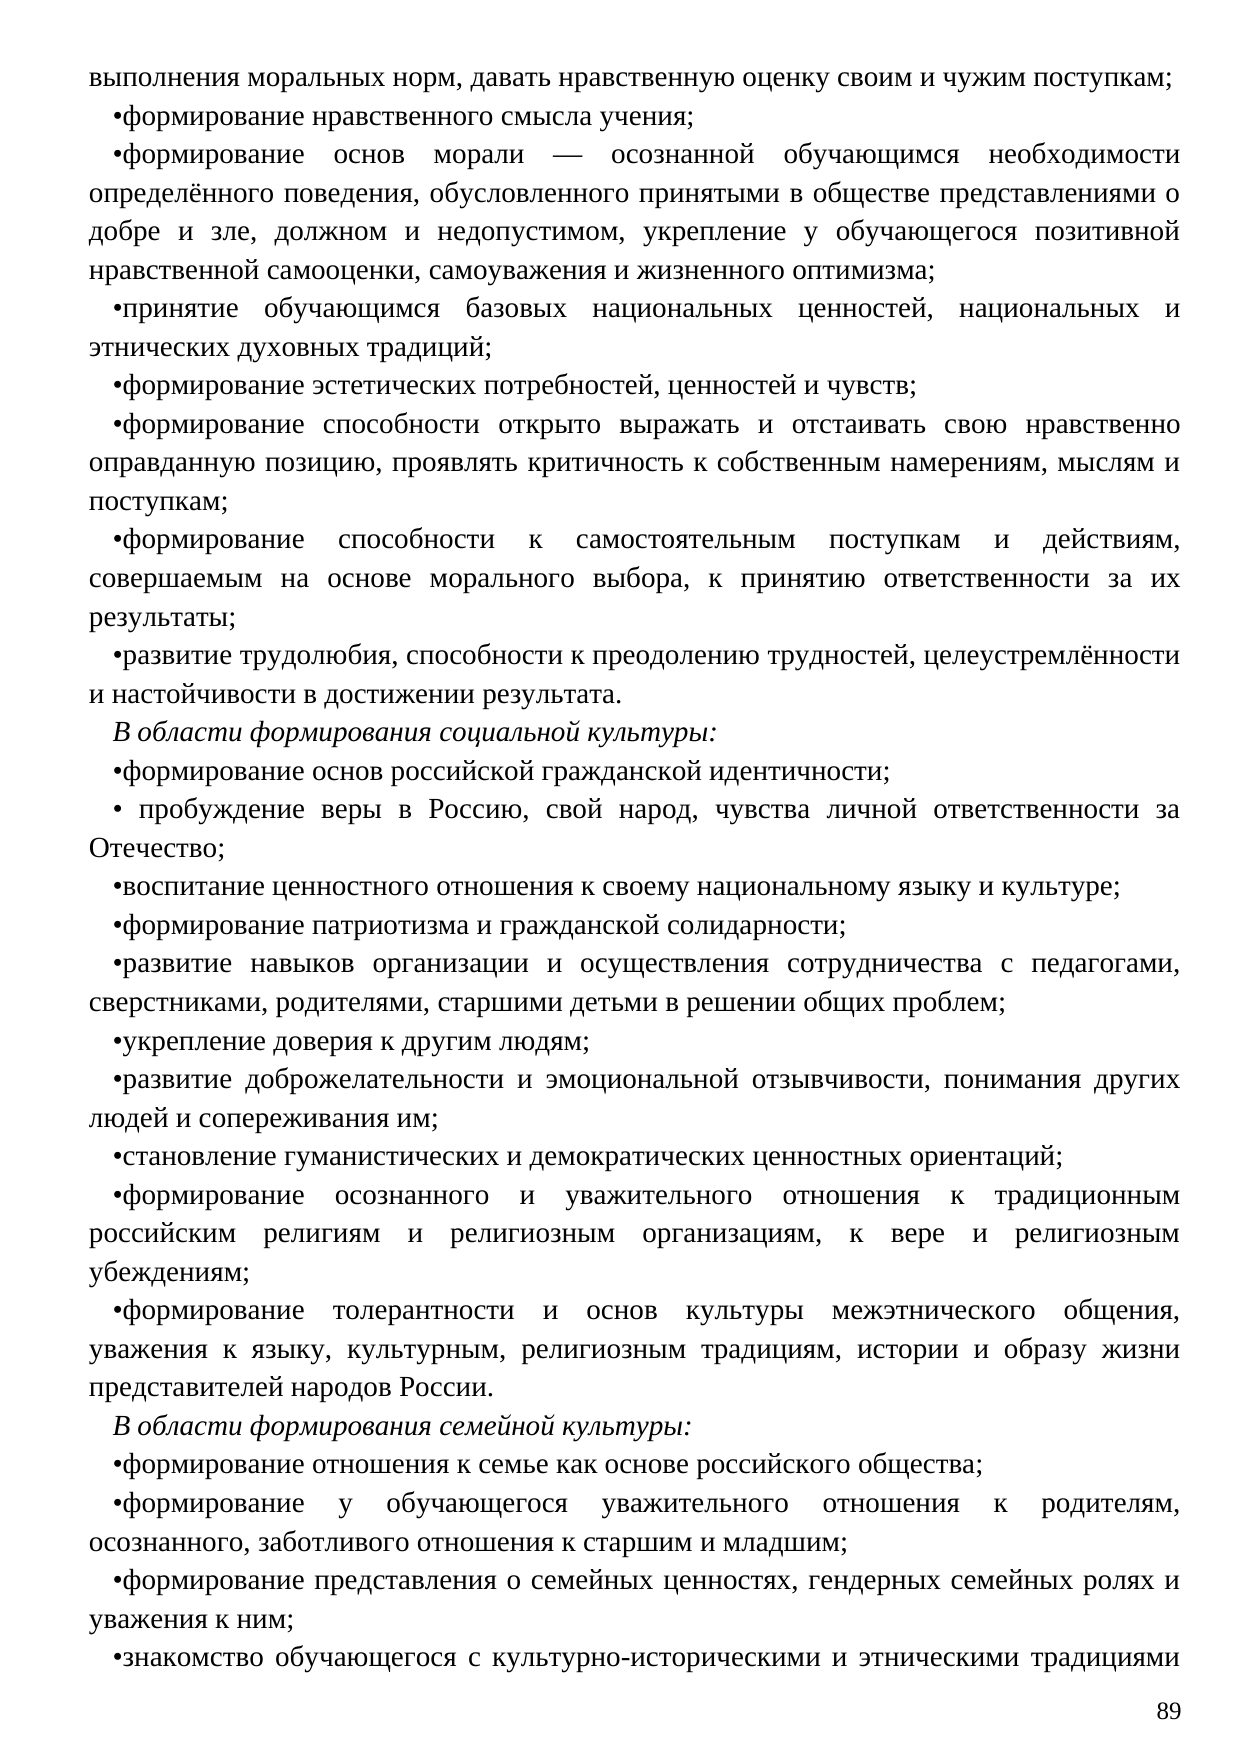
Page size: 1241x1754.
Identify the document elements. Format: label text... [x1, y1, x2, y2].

text •воспитание ценностного отношения к своему национальному языку и культуре; [89, 868, 1181, 902]
text •развитие навыков организации и осуществления сотрудничества с педагогами, сверстниками, родителями, старшими детьми в решении общих проблем; [89, 946, 1181, 1018]
text •становление гуманистических и демократических ценностных ориентаций; [89, 1138, 1181, 1172]
text •формирование патриотизма и гражданской солидарности; [89, 907, 1181, 941]
text •формирование способности открыто выражать и отстаивать свою нравственно оправданную позицию, проявлять критичность к собственным намерениям, мыслям и поступкам; [89, 406, 1181, 517]
text •формирование у обучающегося уважительного отношения к родителям, осознанного, заботливого отношения к старшим и младшим; [89, 1485, 1181, 1557]
text •формирование отношения к семье как основе российского общества; [89, 1447, 1181, 1480]
text В области формирования семейной культуры: [89, 1408, 1181, 1442]
text •формирование основ морали — осознанной обучающимся необходимости определённого поведения, обусловленного принятыми в обществе представлениями о добре и зле, должном и недопустимом, укрепление у обучающегося позитивной нравственной самооценки, самоуважения и жизненного оптимизма; [89, 136, 1181, 285]
text •формирование эстетических потребностей, ценностей и чувств; [89, 367, 1181, 401]
text В области формирования социальной культуры: [89, 714, 1181, 748]
text •формирование нравственного смысла учения; [89, 98, 1181, 131]
text •формирование толерантности и основ культуры межэтнического общения, уважения к языку, культурным, религиозным традициям, истории и образу жизни представителей народов России. [89, 1292, 1181, 1403]
text •развитие доброжелательности и эмоциональной отзывчивости, понимания других людей и сопереживания им; [89, 1061, 1181, 1133]
text •развитие трудолюбия, способности к преодолению трудностей, целеустремлённости и настойчивости в достижении результата. [89, 637, 1181, 709]
text •формирование осознанного и уважительного отношения к традиционным российским религиям и религиозным организациям, к вере и религиозным убеждениям; [89, 1177, 1181, 1287]
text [89, 59, 1181, 93]
text •формирование основ российской гражданской идентичности; [89, 753, 1181, 786]
text •формирование способности к самостоятельным поступкам и действиям, совершаемым на основе морального выбора, к принятию ответственности за их результаты; [89, 522, 1181, 632]
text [89, 1639, 1181, 1673]
text •укрепление доверия к другим людям; [89, 1023, 1181, 1056]
text •формирование представления о семейных ценностях, гендерных семейных ролях и уважения к ним; [89, 1562, 1181, 1634]
text •принятие обучающимся базовых национальных ценностей, национальных и этнических духовных традиций; [89, 290, 1181, 362]
text • пробуждение веры в Россию, свой народ, чувства личной ответственности за Отечество; [89, 791, 1181, 863]
